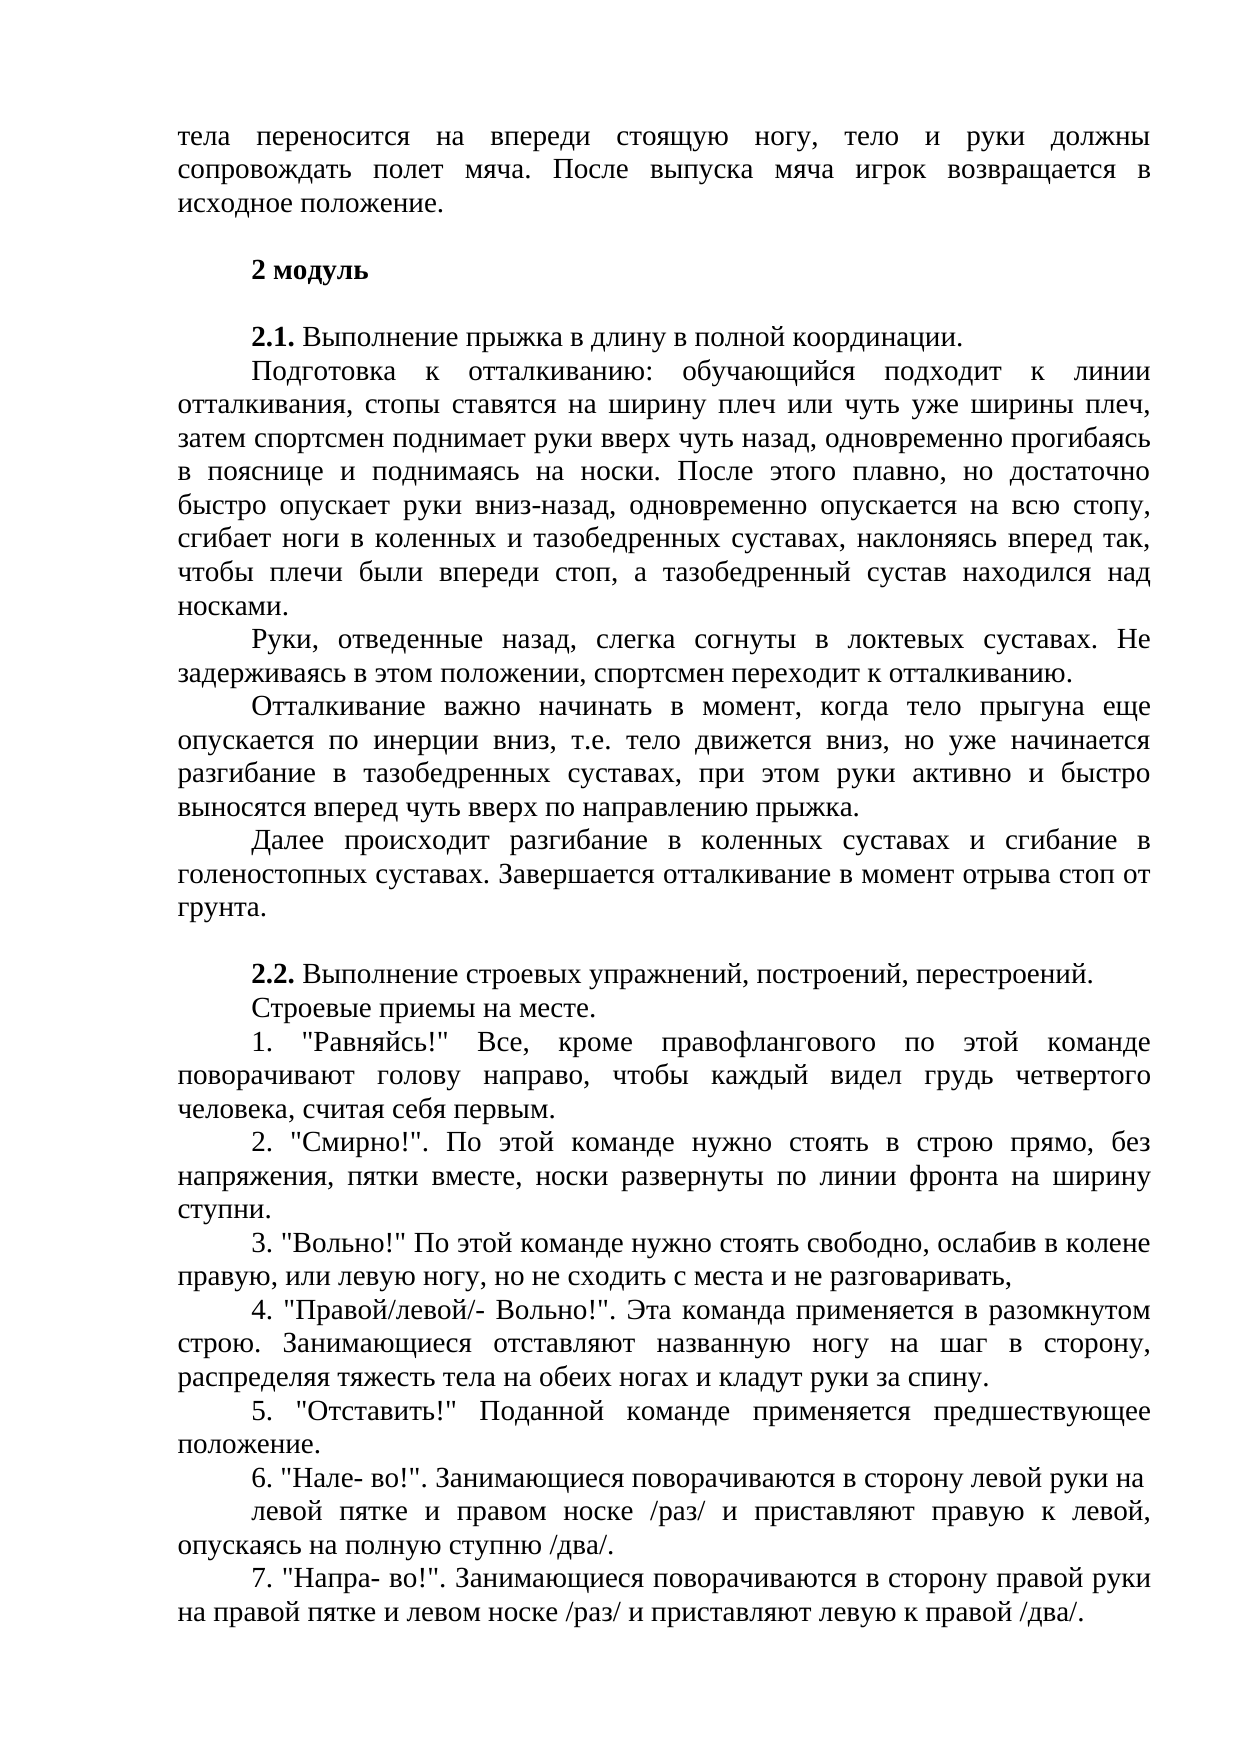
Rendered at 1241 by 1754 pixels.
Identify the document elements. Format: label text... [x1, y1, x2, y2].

text Подготовка к отталкиванию: обучающийся подходит к линии отталкивания, стопы ставятся на ширину плеч или чуть уже ширины плеч, затем спортсмен поднимает руки вверх чуть назад, одновременно прогибаясь в пояснице и поднимаясь на носки. После этого плавно, но достаточно быстро опускает руки вниз-назад, одновременно опускается на всю стопу, сгибает ноги в коленных и тазобедренных суставах, наклоняясь вперед так, чтобы плечи были впереди стоп, а тазобедренный сустав находился над носками. [177, 353, 1152, 621]
text 1. "Равняйсь!" Все, кроме правофлангового по этой команде поворачивают голову направо, чтобы каждый видел грудь четвертого человека, считая себя первым. [177, 1024, 1152, 1124]
text 4. "Правой/левой/- Вольно!". Эта команда применяется в разомкнутом строю. Занимающиеся отставляют названную ногу на шаг в сторону, распределяя тяжесть тела на обеих ногах и кладут руки за спину. [177, 1292, 1152, 1393]
text 2.2. Выполнение строевых упражнений, построений, перестроений. [177, 957, 1152, 990]
text 6. "Нале- во!". Занимающиеся поворачиваются в сторону левой руки на [177, 1460, 1152, 1493]
text 3. "Вольно!" По этой команде нужно стоять свободно, ослабив в колене правую, или левую ногу, но не сходить с места и не разговаривать, [177, 1225, 1152, 1292]
subtitle Строевые приемы на месте. [177, 990, 1152, 1024]
text 7. "Напра- во!". Занимающиеся поворачиваются в сторону правой руки на правой пятке и левом носке /раз/ и приставляют левую к правой /два/. [177, 1560, 1152, 1627]
text 2.1. Выполнение прыжка в длину в полной координации. [177, 319, 1152, 353]
text 2. "Смирно!". По этой команде нужно стоять в строю прямо, без напряжения, пятки вместе, носки развернуты по линии фронта на ширину ступни. [177, 1124, 1152, 1225]
text левой пятке и правом носке /раз/ и приставляют правую к левой, опускаясь на полную ступню /два/. [177, 1493, 1152, 1560]
text Далее происходит разгибание в коленных суставах и сгибание в голеностопных суставах. Завершается отталкивание в момент отрыва стоп от грунта. [177, 822, 1152, 923]
text 2 модуль [177, 252, 1152, 286]
text Руки, отведенные назад, слегка согнуты в локтевых суставах. Не задерживаясь в этом положении, спортсмен переходит к отталкиванию. [177, 621, 1152, 688]
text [177, 118, 1152, 219]
text Отталкивание важно начинать в момент, когда тело прыгуна еще опускается по инерции вниз, т.е. тело движется вниз, но уже начинается разгибание в тазобедренных суставах, при этом руки активно и быстро выносятся вперед чуть вверх по направлению прыжка. [177, 688, 1152, 822]
text 5. "Отставить!" Поданной команде применяется предшествующее положение. [177, 1393, 1152, 1460]
